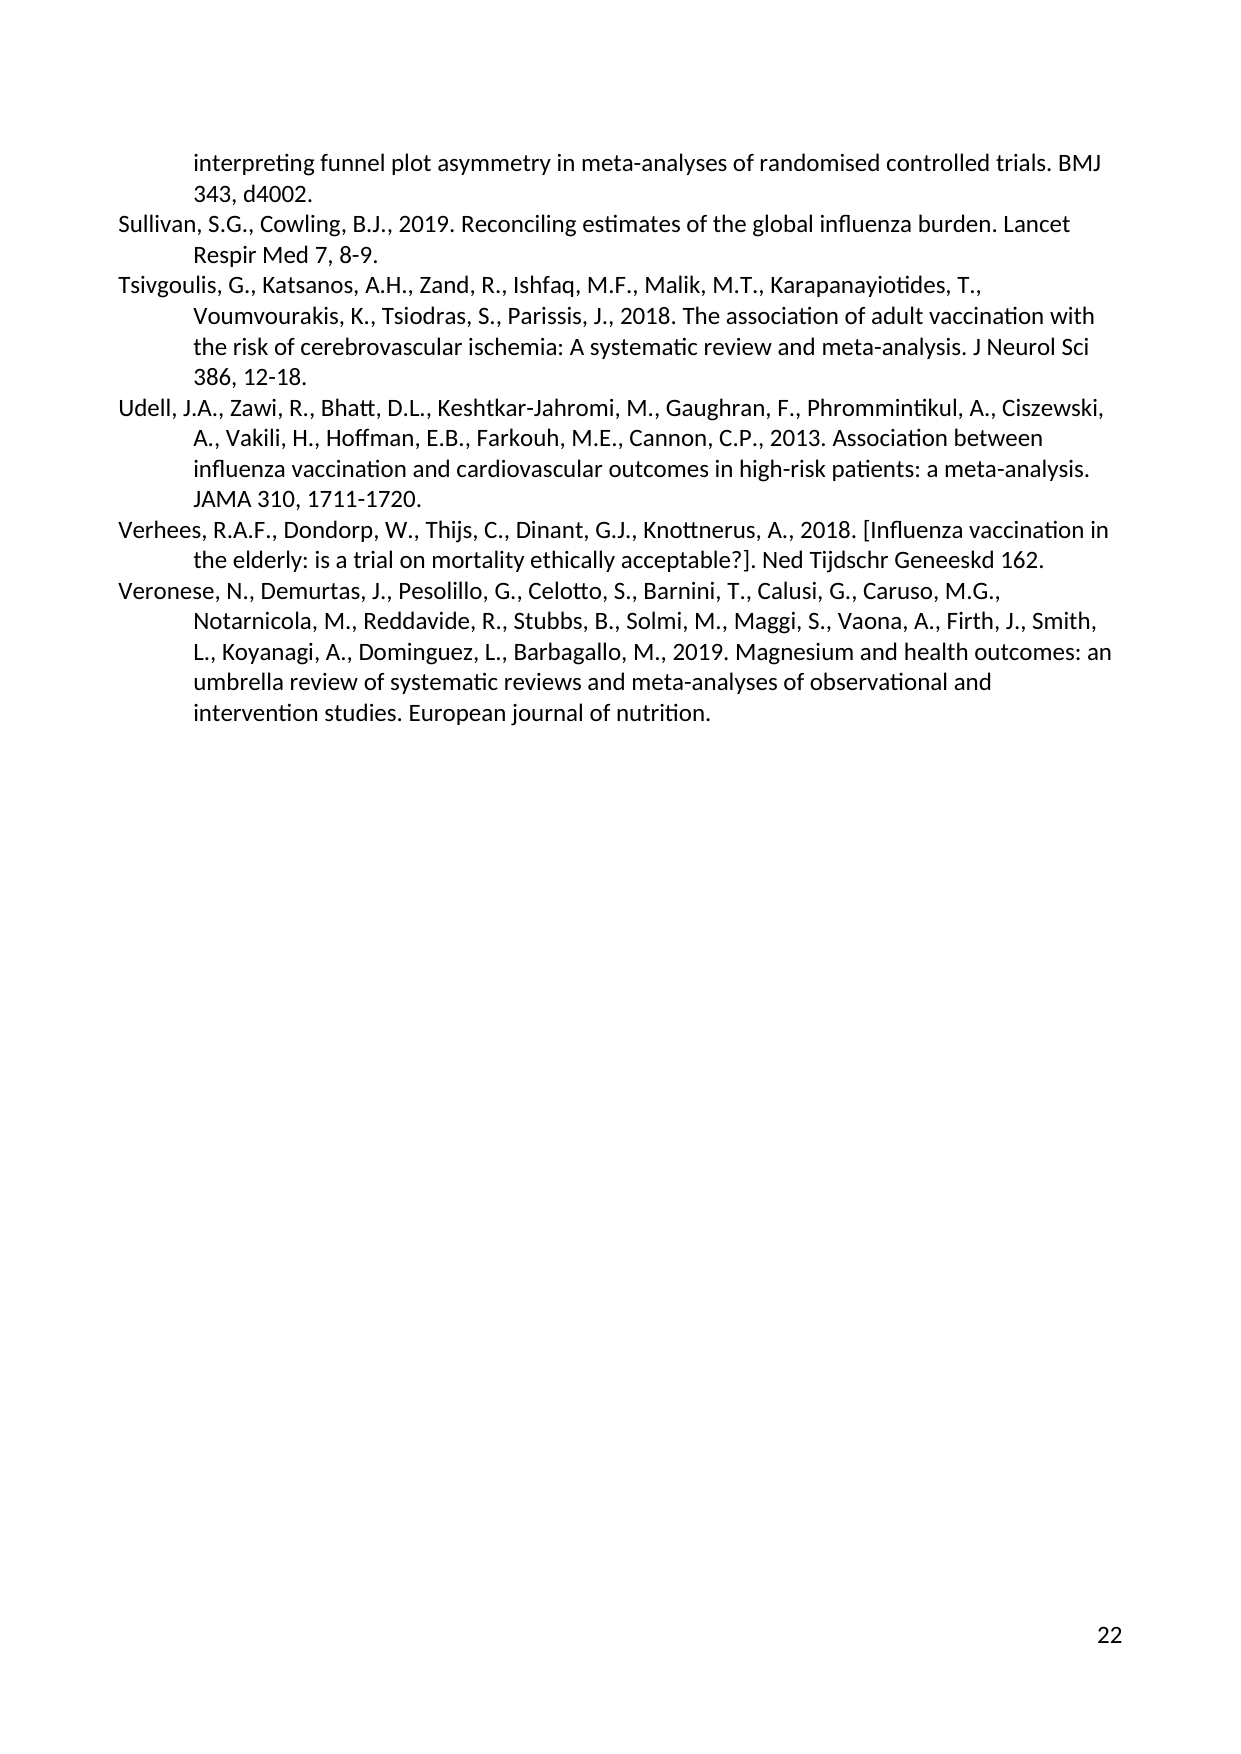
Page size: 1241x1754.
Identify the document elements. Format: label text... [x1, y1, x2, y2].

text Tsivgoulis, G., Katsanos, A.H., Zand, R., Ishfaq, M.F., Malik, M.T., Karapanayiotides, T., Voumvourakis, K., Tsiodras, S., Parissis, J., 2018. The association of adult vaccination with the risk of cerebrovascular ischemia: A systematic review and meta-analysis. J Neurol Sci 386, 12-18. [118, 270, 1122, 392]
text Udell, J.A., Zawi, R., Bhatt, D.L., Keshtkar-Jahromi, M., Gaughran, F., Phrommintikul, A., Ciszewski, A., Vakili, H., Hoffman, E.B., Farkouh, M.E., Cannon, C.P., 2013. Association between influenza vaccination and cardiovascular outcomes in high-risk patients: a meta-analysis. JAMA 310, 1711-1720. [118, 392, 1122, 514]
text Sullivan, S.G., Cowling, B.J., 2019. Reconciling estimates of the global influenza burden. Lancet Respir Med 7, 8-9. [118, 209, 1122, 270]
text Veronese, N., Demurtas, J., Pesolillo, G., Celotto, S., Barnini, T., Calusi, G., Caruso, M.G., Notarnicola, M., Reddavide, R., Stubbs, B., Solmi, M., Maggi, S., Vaona, A., Firth, J., Smith, L., Koyanagi, A., Dominguez, L., Barbagallo, M., 2019. Magnesium and health outcomes: an umbrella review of systematic reviews and meta-analyses of observational and intervention studies. European journal of nutrition. [118, 575, 1122, 727]
text Verhees, R.A.F., Dondorp, W., Thijs, C., Dinant, G.J., Knottnerus, A., 2018. [Influenza vaccination in the elderly: is a trial on mortality ethically acceptable?]. Ned Tijdschr Geneeskd 162. [118, 514, 1122, 575]
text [118, 148, 1122, 209]
